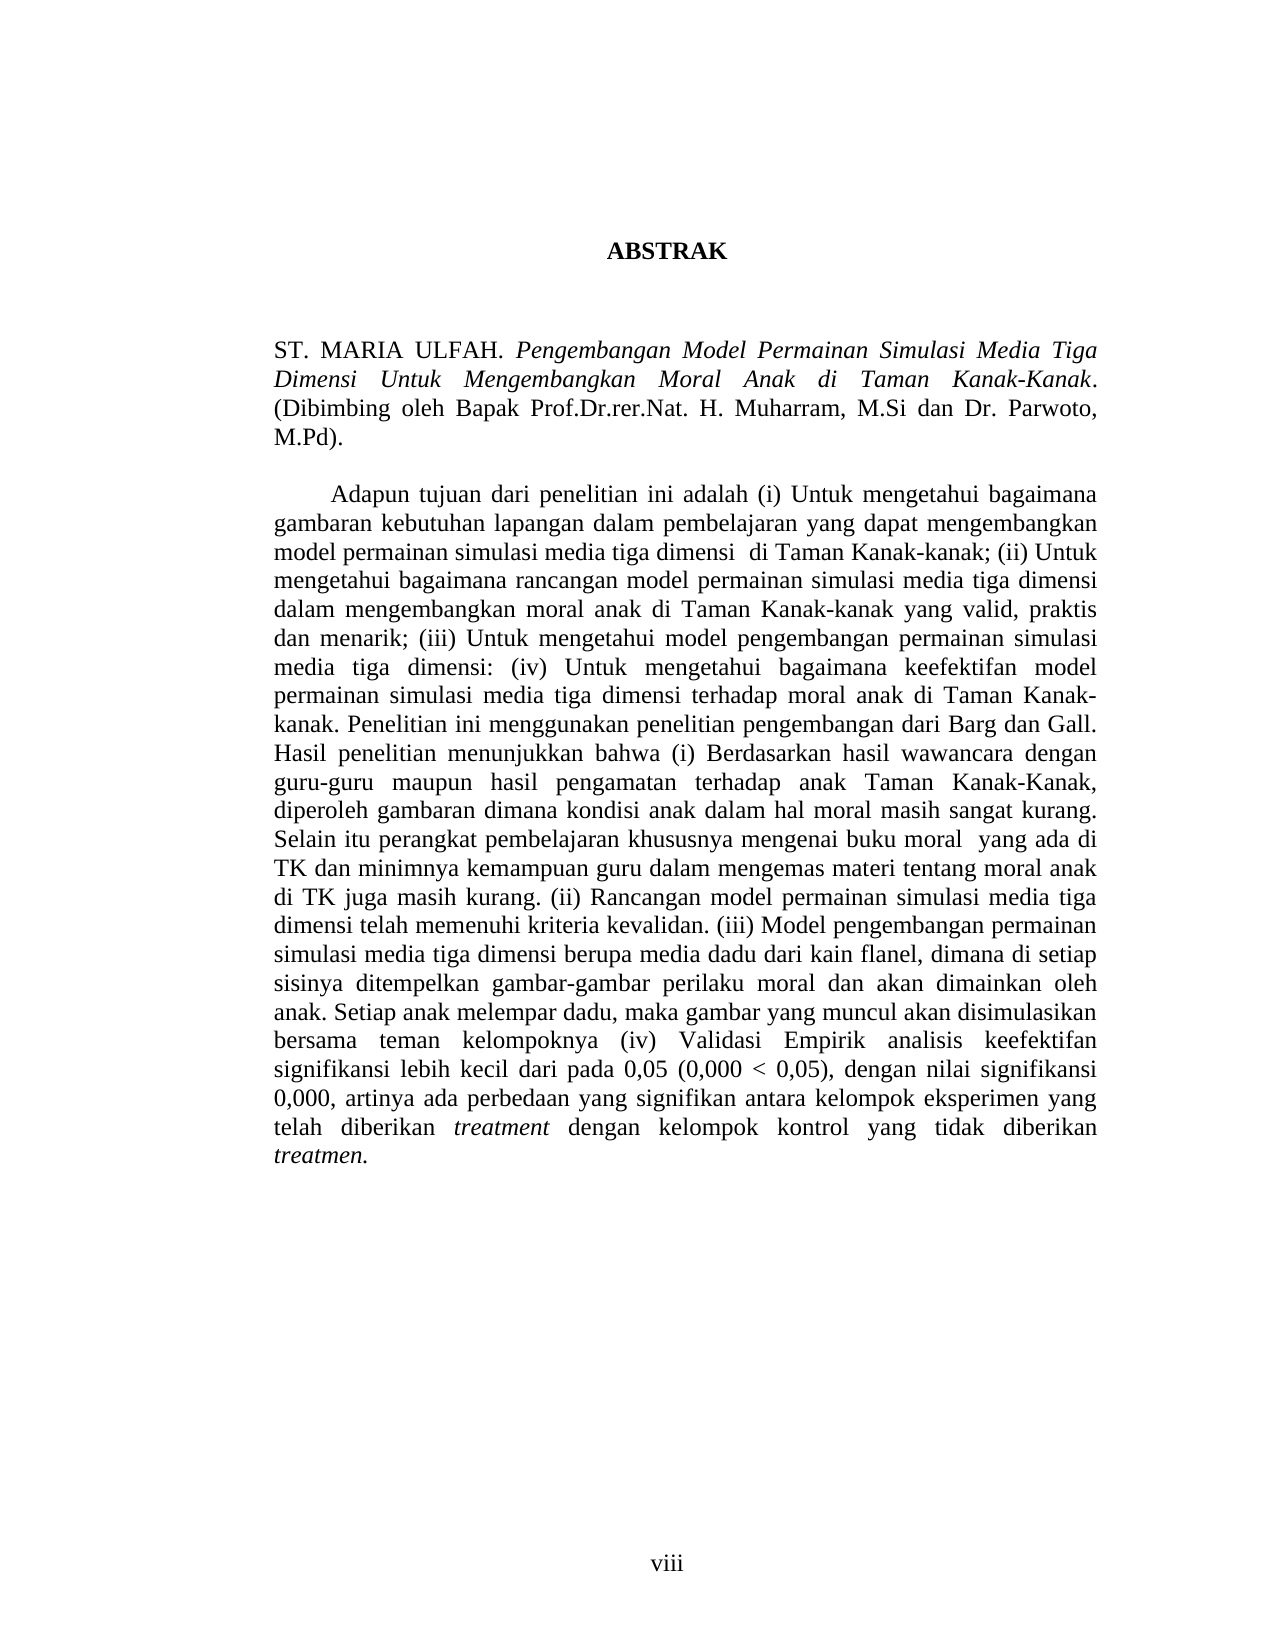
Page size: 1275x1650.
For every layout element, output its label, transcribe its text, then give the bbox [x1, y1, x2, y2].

list Adapun tujuan dari penelitian ini adalah (i) Untuk mengetahui bagaimana gambaran kebutuhan lapangan dalam pembelajaran yang dapat mengembangkan model permainan simulasi media tiga dimensi di Taman Kanak-kanak; (ii) Untuk mengetahui bagaimana rancangan model permainan simulasi media tiga dimensi dalam mengembangkan moral anak di Taman Kanak-kanak yang valid, praktis dan menarik; (iii) Untuk mengetahui model pengembangan permainan simulasi media tiga dimensi: (iv) Untuk mengetahui bagaimana keefektifan model permainan simulasi media tiga dimensi terhadap moral anak di Taman Kanak-kanak. Penelitian ini menggunakan penelitian pengembangan dari Barg dan Gall. Hasil penelitian menunjukkan bahwa (i) Berdasarkan hasil wawancara dengan guru-guru maupun hasil pengamatan terhadap anak Taman Kanak-Kanak, diperoleh gambaran dimana kondisi anak dalam hal moral masih sangat kurang. Selain itu perangkat pembelajaran khususnya mengenai buku moral yang ada di TK dan minimnya kemampuan guru dalam mengemas materi tentang moral anak di TK juga masih kurang. (ii) Rancangan model permainan simulasi media tiga dimensi telah memenuhi kriteria kevalidan. (iii) Model pengembangan permainan simulasi media tiga dimensi berupa media dadu dari kain flanel, dimana di setiap sisinya ditempelkan gambar-gambar perilaku moral dan akan dimainkan oleh anak. Setiap anak melempar dadu, maka gambar yang muncul akan disimulasikan bersama teman kelompoknya (iv) Validasi Empirik analisis keefektifan signifikansi lebih kecil dari pada 0,05 (0,000 < 0,05), dengan nilai signifikansi 0,000, artinya ada perbedaan yang signifikan antara kelompok eksperimen yang telah diberikan treatment dengan kelompok kontrol yang tidak diberikan treatmen. [274, 479, 1098, 1169]
list ST. MARIA ULFAH. Pengembangan Model Permainan Simulasi Media Tiga Dimensi Untuk Mengembangkan Moral Anak di Taman Kanak-Kanak. (Dibimbing oleh Bapak Prof.Dr.rer.Nat. H. Muharram, M.Si dan Dr. Parwoto, M.Pd). [274, 335, 1098, 450]
text ABSTRAK [236, 236, 1098, 265]
